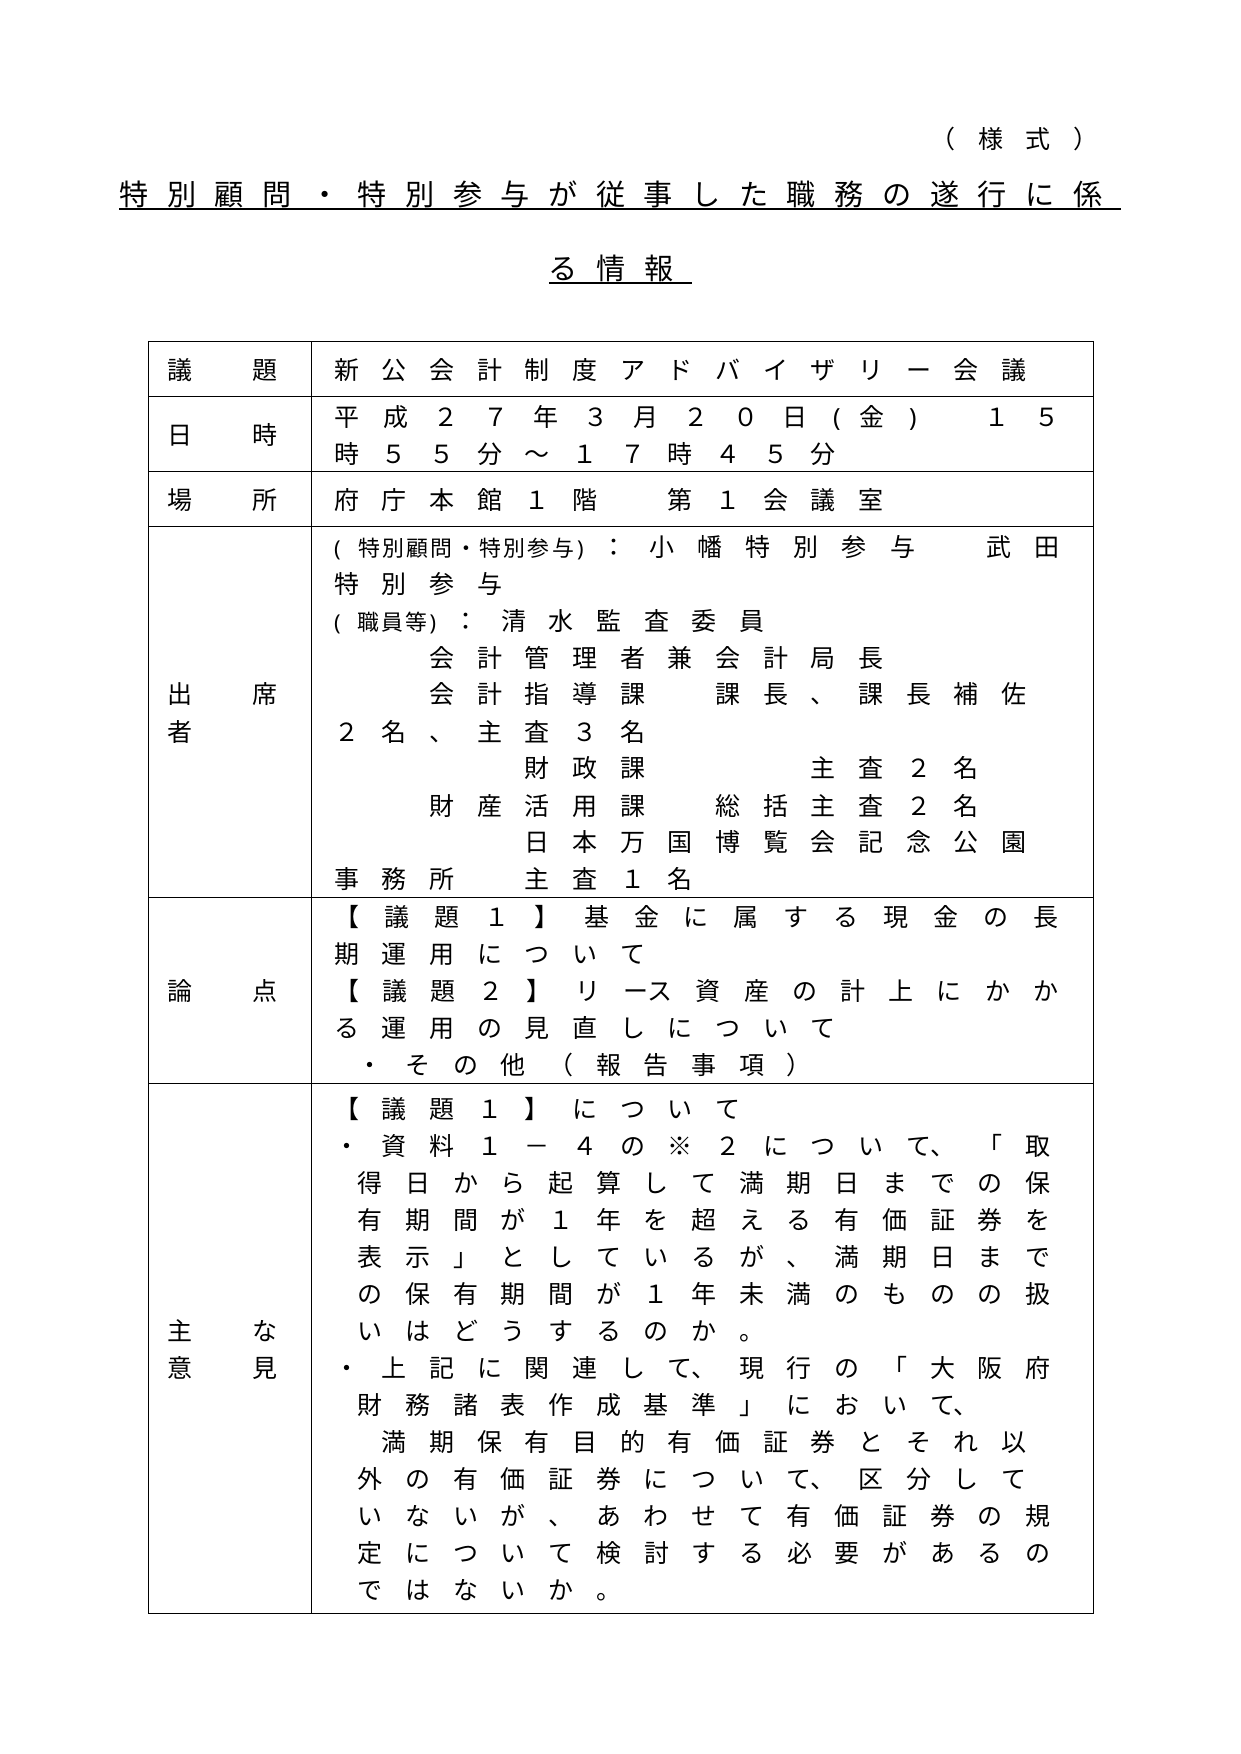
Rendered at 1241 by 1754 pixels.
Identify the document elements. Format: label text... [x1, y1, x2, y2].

table_header 新公会計制度アドバイザリー会議 [312, 342, 1093, 396]
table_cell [312, 1084, 1093, 1613]
text （様式） [119, 119, 1121, 156]
table_cell 府庁本館１階 第１会議室 [312, 472, 1093, 526]
table_cell 平成２７年３月２０日(金) １５時５５分～１７時４５分 [312, 397, 1093, 471]
table_cell 出席者 [149, 527, 311, 897]
table_cell 場所 [149, 472, 311, 526]
text 特別顧問・特別参与が従事した職務の遂行に係る情報 [119, 210, 1121, 304]
table_cell 日時 [149, 397, 311, 471]
table_header 議題 [149, 342, 311, 396]
table_cell 主な意見 [149, 1084, 311, 1613]
text 特別顧問・特別参与が従事した職務の遂行に係る情報 [119, 156, 1121, 208]
table_cell 論点 [149, 898, 311, 1082]
table_cell (特別顧問・特別参与)：小幡特別参与 武田特別参与 (職員等)：清水監査委員 会計管理者兼会計局長 会計指導課 課長、課長補佐２名、主査３名 財政課 主査２名 財産活用課 総括主査２名 日本万国博覧会記念公園事務所 主査１名 [312, 527, 1093, 897]
table_cell 【議題１】基金に属する現金の長期運用について 【議題２】リース資産の計上にかかる運用の見直しについて ・その他（報告事項） [312, 898, 1093, 1082]
